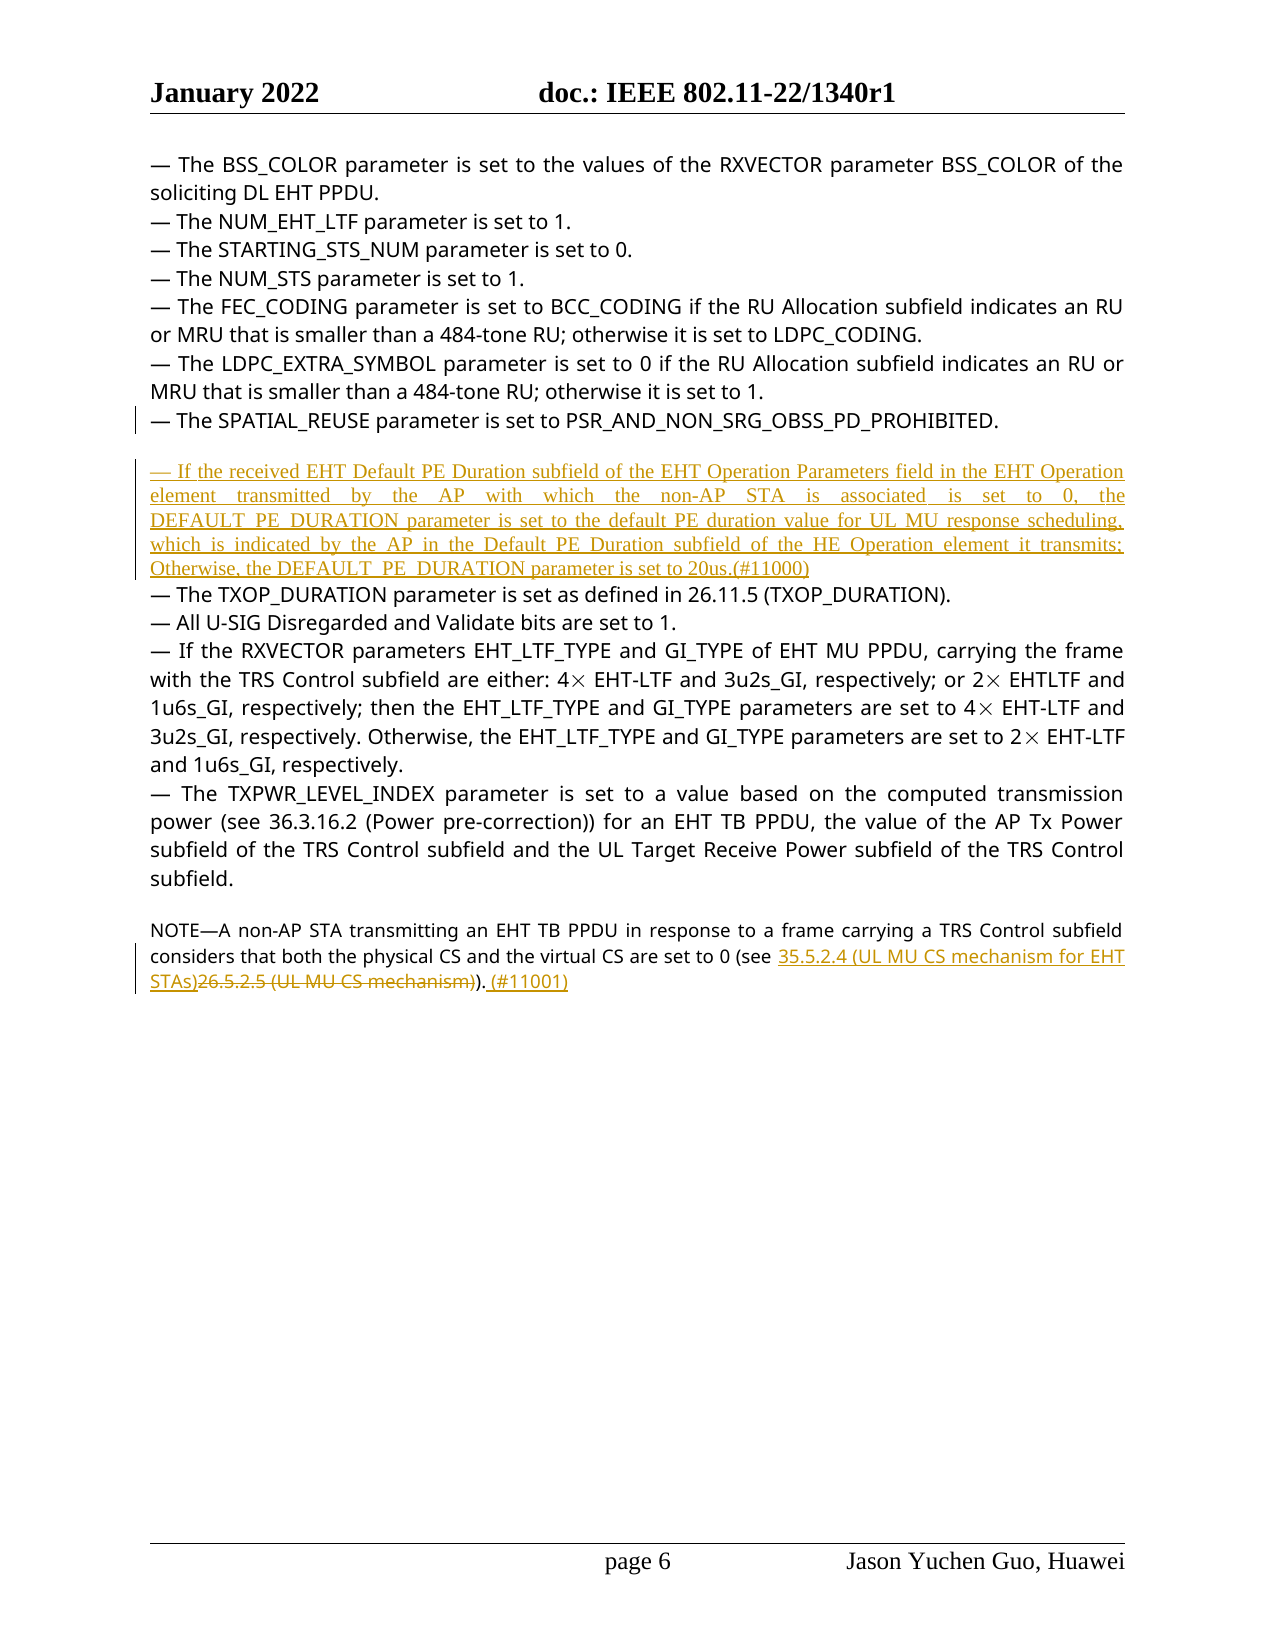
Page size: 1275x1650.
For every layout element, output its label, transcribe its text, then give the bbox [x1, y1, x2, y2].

text — The TXOP_DURATION parameter is set as defined in 26.11.5 (TXOP_DURATION). — All U-SIG Disregarded and Validate bits are set to 1. — If the RXVECTOR parameters EHT_LTF_TYPE and GI_TYPE of EHT MU PPDU, carrying the frame with the TRS Control subfield are either: 4 EHT-LTF and 3u2s_GI, respectively; or 2 EHTLTF and 1u6s_GI, respectively; then the EHT_LTF_TYPE and GI_TYPE parameters are set to 4 EHT-LTF and 3u2s_GI, respectively. Otherwise, the EHT_LTF_TYPE and GI_TYPE parameters are set to 2 EHT-LTF and 1u6s_GI, respectively. — The TXPWR_LEVEL_INDEX parameter is set to a value based on the computed transmission power (see 36.3.16.2 (Power pre-correction)) for an EHT TB PPDU, the value of the AP Tx Power subfield of the TRS Control subfield and the UL Target Receive Power subfield of the TRS Control subfield. [150, 505, 1125, 892]
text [150, 150, 1125, 434]
text NOTE—A non-AP STA transmitting an EHT TB PPDU in response to a frame carrying a TRS Control subfield considers that both the physical CS and the virtual CS are set to 0 (see ). [150, 917, 1125, 994]
